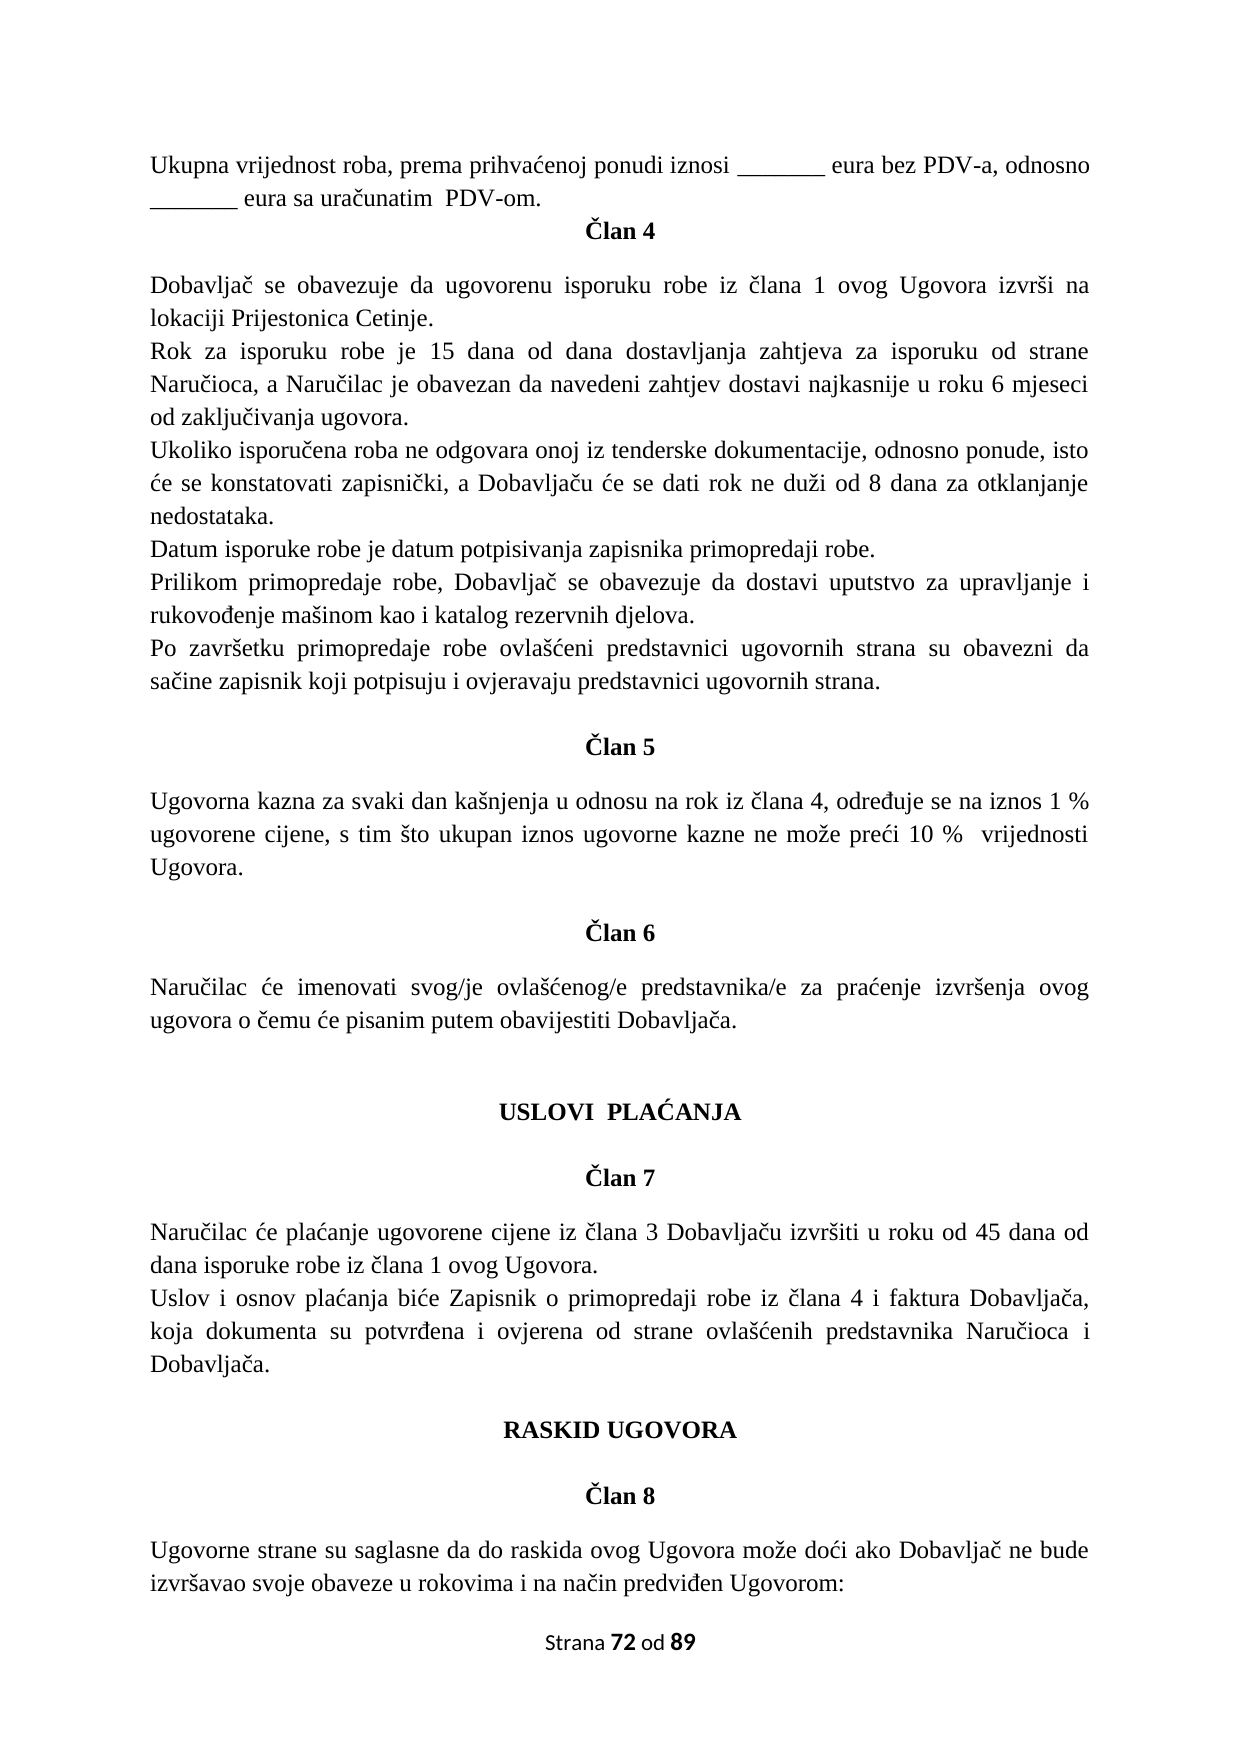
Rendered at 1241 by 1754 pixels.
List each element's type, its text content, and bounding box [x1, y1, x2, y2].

text Član 4 [150, 216, 1090, 245]
text Ukupna vrijednost roba, prema prihvaćenoj ponudi iznosi _______ eura bez PDV-a, odnosno _______ eura sa uračunatim PDV-om. [150, 150, 1090, 212]
text Dobavljač se obavezuje da ugovorenu isporuku robe iz člana 1 ovog Ugovora izvrši na lokaciji Prijestonica Cetinje. [150, 270, 1090, 332]
text Ugovorne strane su saglasne da do raskida ovog Ugovora može doći ako Dobavljač ne bude izvršavao svoje obaveze u rokovima i na način predviđen Ugovorom: [150, 1535, 1090, 1597]
text Datum isporuke robe je datum potpisivanja zapisnika primopredaji robe. [150, 534, 1090, 563]
subtitle USLOVI PLAĆANJA [150, 1097, 1090, 1126]
text Uslov i osnov plaćanja biće Zapisnik o primopredaji robe iz člana 4 i faktura Dobavljača, koja dokumenta su potvrđena i ovjerena od strane ovlašćenih predstavnika Naručioca i Dobavljača. [150, 1283, 1090, 1378]
text Po završetku primopredaje robe ovlašćeni predstavnici ugovornih strana su obavezni da sačine zapisnik koji potpisuju i ovjeravaju predstavnici ugovornih strana. [150, 633, 1090, 695]
text Prilikom primopredaje robe, Dobavljač se obavezuje da dostavi uputstvo za upravljanje i rukovođenje mašinom kao i katalog rezervnih djelova. [150, 567, 1090, 629]
text Član 8 [150, 1481, 1090, 1510]
text Naručilac će plaćanje ugovorene cijene iz člana 3 Dobavljaču izvršiti u roku od 45 dana od dana isporuke robe iz člana 1 ovog Ugovora. [150, 1217, 1090, 1279]
text Član 6 [150, 918, 1090, 947]
text Ukoliko isporučena roba ne odgovara onoj iz tenderske dokumentacije, odnosno ponude, isto će se konstatovati zapisnički, a Dobavljaču će se dati rok ne duži od 8 dana za otklanjanje nedostataka. [150, 435, 1090, 530]
text Član 7 [150, 1163, 1090, 1192]
text RASKID UGOVORA [150, 1415, 1090, 1444]
text Naručilac će imenovati svog/je ovlašćenog/e predstavnika/e za praćenje izvršenja ovog ugovora o čemu će pisanim putem obavijestiti Dobavljača. [150, 972, 1090, 1034]
text Rok za isporuku robe je 15 dana od dana dostavljanja zahtjeva za isporuku od strane Naručioca, a Naručilac je obavezan da navedeni zahtjev dostavi najkasnije u roku 6 mjeseci od zaključivanja ugovora. [150, 336, 1090, 431]
text Član 5 [150, 732, 1090, 761]
text Ugovorna kazna za svaki dan kašnjenja u odnosu na rok iz člana 4, određuje se na iznos 1 % ugovorene cijene, s tim što ukupan iznos ugovorne kazne ne može preći 10 % vrijednosti Ugovora. [150, 786, 1090, 881]
